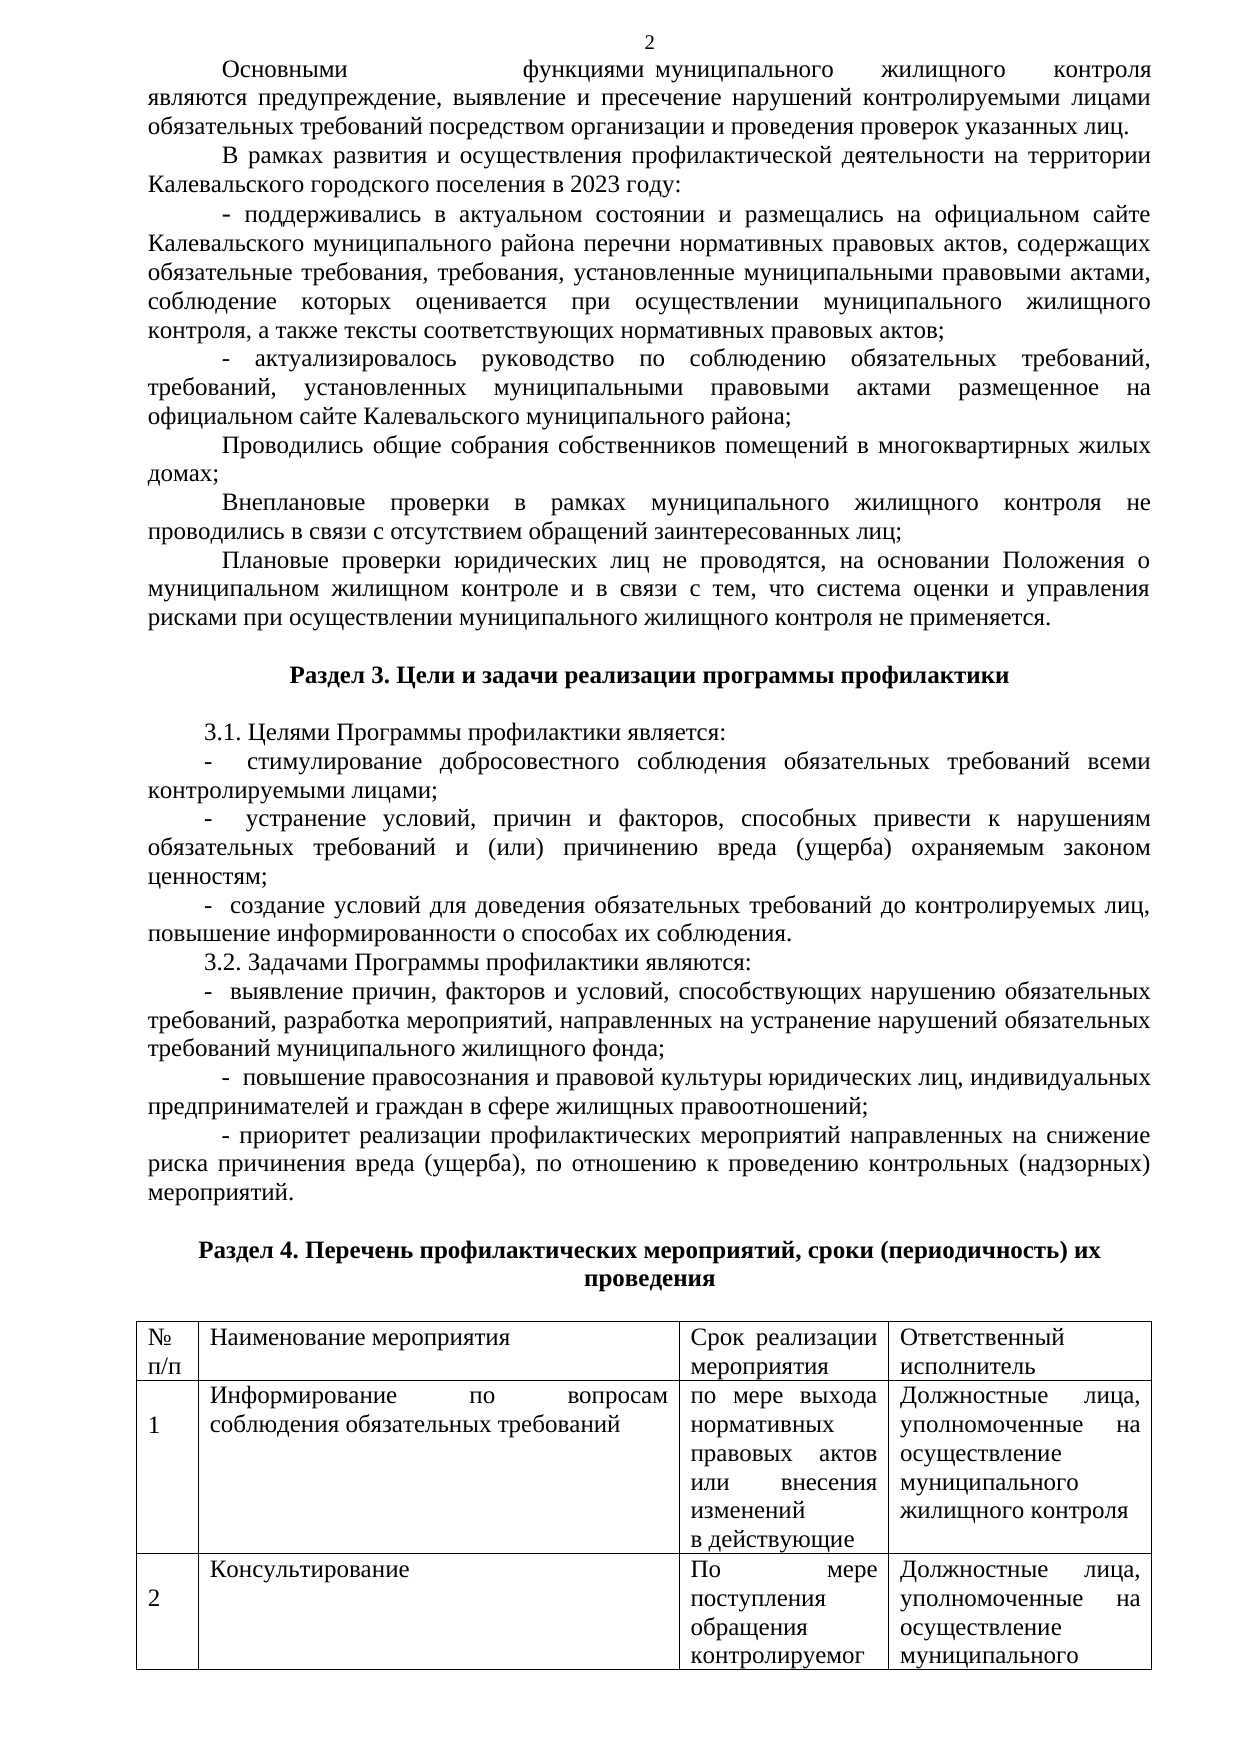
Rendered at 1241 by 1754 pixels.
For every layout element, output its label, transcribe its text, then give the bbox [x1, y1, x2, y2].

table_cell 2 [137, 1554, 198, 1669]
table_header Наименование мероприятия [199, 1322, 679, 1379]
text Проводились общие собрания собственников помещений в многоквартирных жилых домах; [148, 430, 1152, 487]
text - выявление причин, факторов и условий, способствующих нарушению обязательных требований, разработка мероприятий, направленных на устранение нарушений обязательных требований муниципального жилищного фонда; [148, 976, 1152, 1062]
text Раздел 3. Цели и задачи реализации программы профилактики [148, 660, 1152, 688]
text - повышение правосознания и правовой культуры юридических лиц, индивидуальных предпринимателей и граждан в сфере жилищных правоотношений; [148, 1062, 1152, 1120]
table_header № п/п [137, 1322, 198, 1379]
text - поддерживались в актуальном состоянии и размещались на официальном сайте Калевальского муниципального района перечни нормативных правовых актов, содержащих обязательные требования, требования, установленные муниципальными правовыми актами, соблюдение которых оценивается при осуществлении муниципального жилищного контроля, а также тексты соответствующих нормативных правовых актов; [148, 197, 1152, 343]
table_cell Консультирование [199, 1554, 679, 1669]
text - стимулирование добросовестного соблюдения обязательных требований всеми контролируемыми лицами; [148, 746, 1152, 803]
text 3.2. Задачами Программы профилактики являются: [148, 947, 1152, 976]
text Плановые проверки юридических лиц не проводятся, на основании Положения о муниципальном жилищном контроле и в связи с тем, что система оценки и управления рисками при осуществлении муниципального жилищного контроля не применяется. [148, 545, 1152, 631]
table_cell Информирование по вопросам соблюдения обязательных требований [199, 1381, 679, 1553]
table_cell 1 [137, 1381, 198, 1553]
table_header Срок реализации мероприятия [680, 1322, 888, 1379]
text Основными функциями муниципального жилищного контроля являются предупреждение, выявление и пресечение нарушений контролируемыми лицами обязательных требований посредством организации и проведения проверок указанных лиц. [148, 54, 1152, 140]
text Внеплановые проверки в рамках муниципального жилищного контроля не проводились в связи с отсутствием обращений заинтересованных лиц; [148, 487, 1152, 545]
list В рамках развития и осуществления профилактической деятельности на территории Калевальского городского поселения в 2023 году: [148, 140, 1152, 197]
text - устранение условий, причин и факторов, способных привести к нарушениям обязательных требований и (или) причинению вреда (ущерба) охраняемым законом ценностям; [148, 803, 1152, 890]
text - приоритет реализации профилактических мероприятий направленных на снижение риска причинения вреда (ущерба), по отношению к проведению контрольных (надзорных) мероприятий. [148, 1120, 1152, 1206]
text - создание условий для доведения обязательных требований до контролируемых лиц, повышение информированности о способах их соблюдения. [148, 890, 1152, 947]
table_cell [889, 1554, 1151, 1669]
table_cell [680, 1554, 888, 1669]
text 3.1. Целями Программы профилактики является: [148, 717, 1152, 746]
table_cell по мере выхода нормативных правовых актов или внесения изменений в действующие [680, 1381, 888, 1553]
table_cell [889, 1381, 1151, 1553]
text Раздел 4. Перечень профилактических мероприятий, сроки (периодичность) их проведения [148, 1235, 1152, 1292]
text - актуализировалось руководство по соблюдению обязательных требований, требований, установленных муниципальными правовыми актами размещенное на официальном сайте Калевальского муниципального района; [148, 343, 1152, 430]
table_header Ответственный исполнитель [889, 1322, 1151, 1379]
